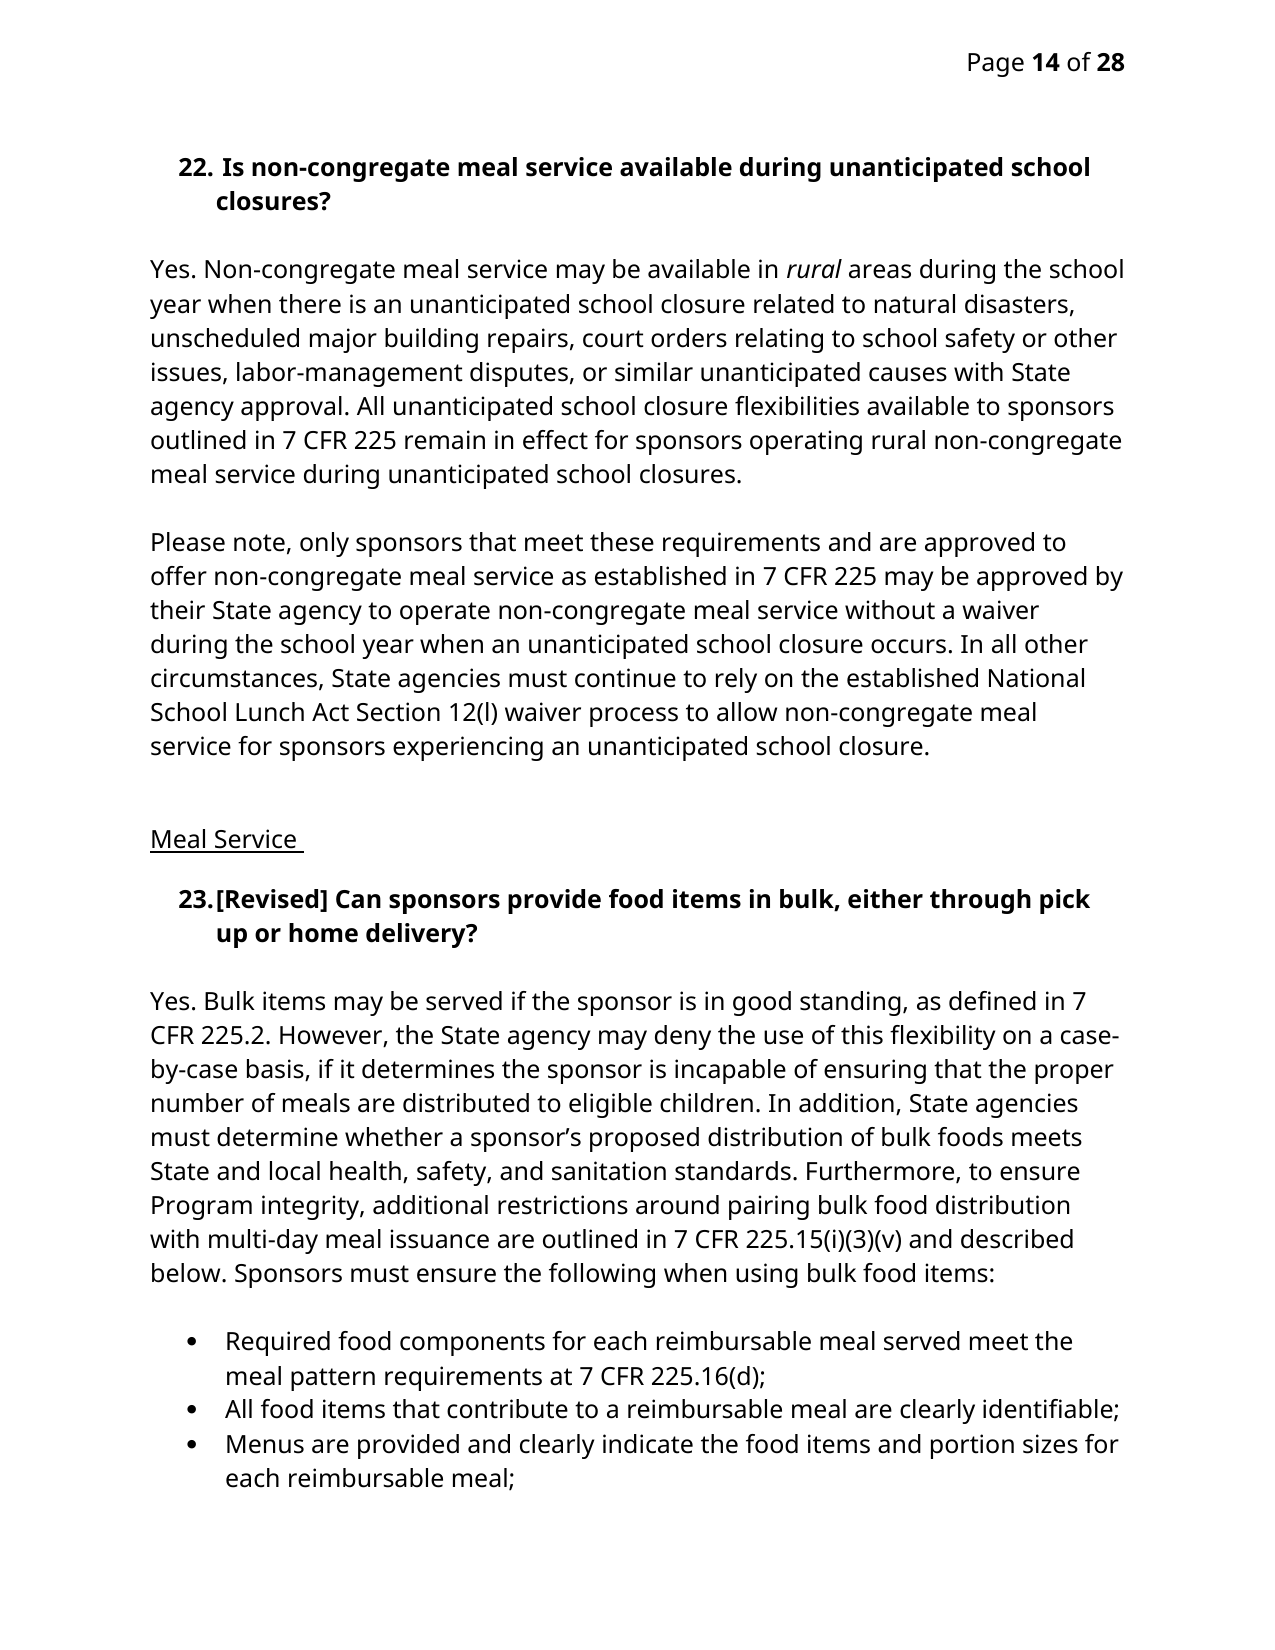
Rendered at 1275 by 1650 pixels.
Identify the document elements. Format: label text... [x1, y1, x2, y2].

list Is non-congregate meal service available during unanticipated school closures? [178, 150, 1125, 218]
list [Revised] Can sponsors provide food items in bulk, either through pick up or home delivery? [178, 881, 1125, 949]
list Required food components for each reimbursable meal served meet the meal pattern requirements at 7 CFR 225.16(d); [187, 1324, 1125, 1392]
text Yes. Non-congregate meal service may be available in rural areas during the school year when there is an unanticipated school closure related to natural disasters, unscheduled major building repairs, court orders relating to school safety or other issues, labor-management disputes, or similar unanticipated causes with State agency approval. All unanticipated school closure flexibilities available to sponsors outlined in 7 CFR 225 remain in effect for sponsors operating rural non-congregate meal service during unanticipated school closures. [150, 252, 1125, 491]
text Please note, only sponsors that meet these requirements and are approved to offer non-congregate meal service as established in 7 CFR 225 may be approved by their State agency to operate non-congregate meal service without a waiver during the school year when an unanticipated school closure occurs. In all other circumstances, State agencies must continue to rely on the established National School Lunch Act Section 12(l) waiver process to allow non-congregate meal service for sponsors experiencing an unanticipated school closure. [150, 525, 1125, 763]
list Menus are provided and clearly indicate the food items and portion sizes for each reimbursable meal; [187, 1426, 1125, 1494]
subtitle Meal Service [150, 822, 1125, 856]
list All food items that contribute to a reimbursable meal are clearly identifiable; [187, 1392, 1125, 1426]
text Yes. Bulk items may be served if the sponsor is in good standing, as defined in 7 CFR 225.2. However, the State agency may deny the use of this flexibility on a case-by-case basis, if it determines the sponsor is incapable of ensuring that the proper number of meals are distributed to eligible children. In addition, State agencies must determine whether a sponsor’s proposed distribution of bulk foods meets State and local health, safety, and sanitation standards. Furthermore, to ensure Program integrity, additional restrictions around pairing bulk food distribution with multi-day meal issuance are outlined in 7 CFR 225.15(i)(3)(v) and described below. Sponsors must ensure the following when using bulk food items: [150, 983, 1125, 1290]
